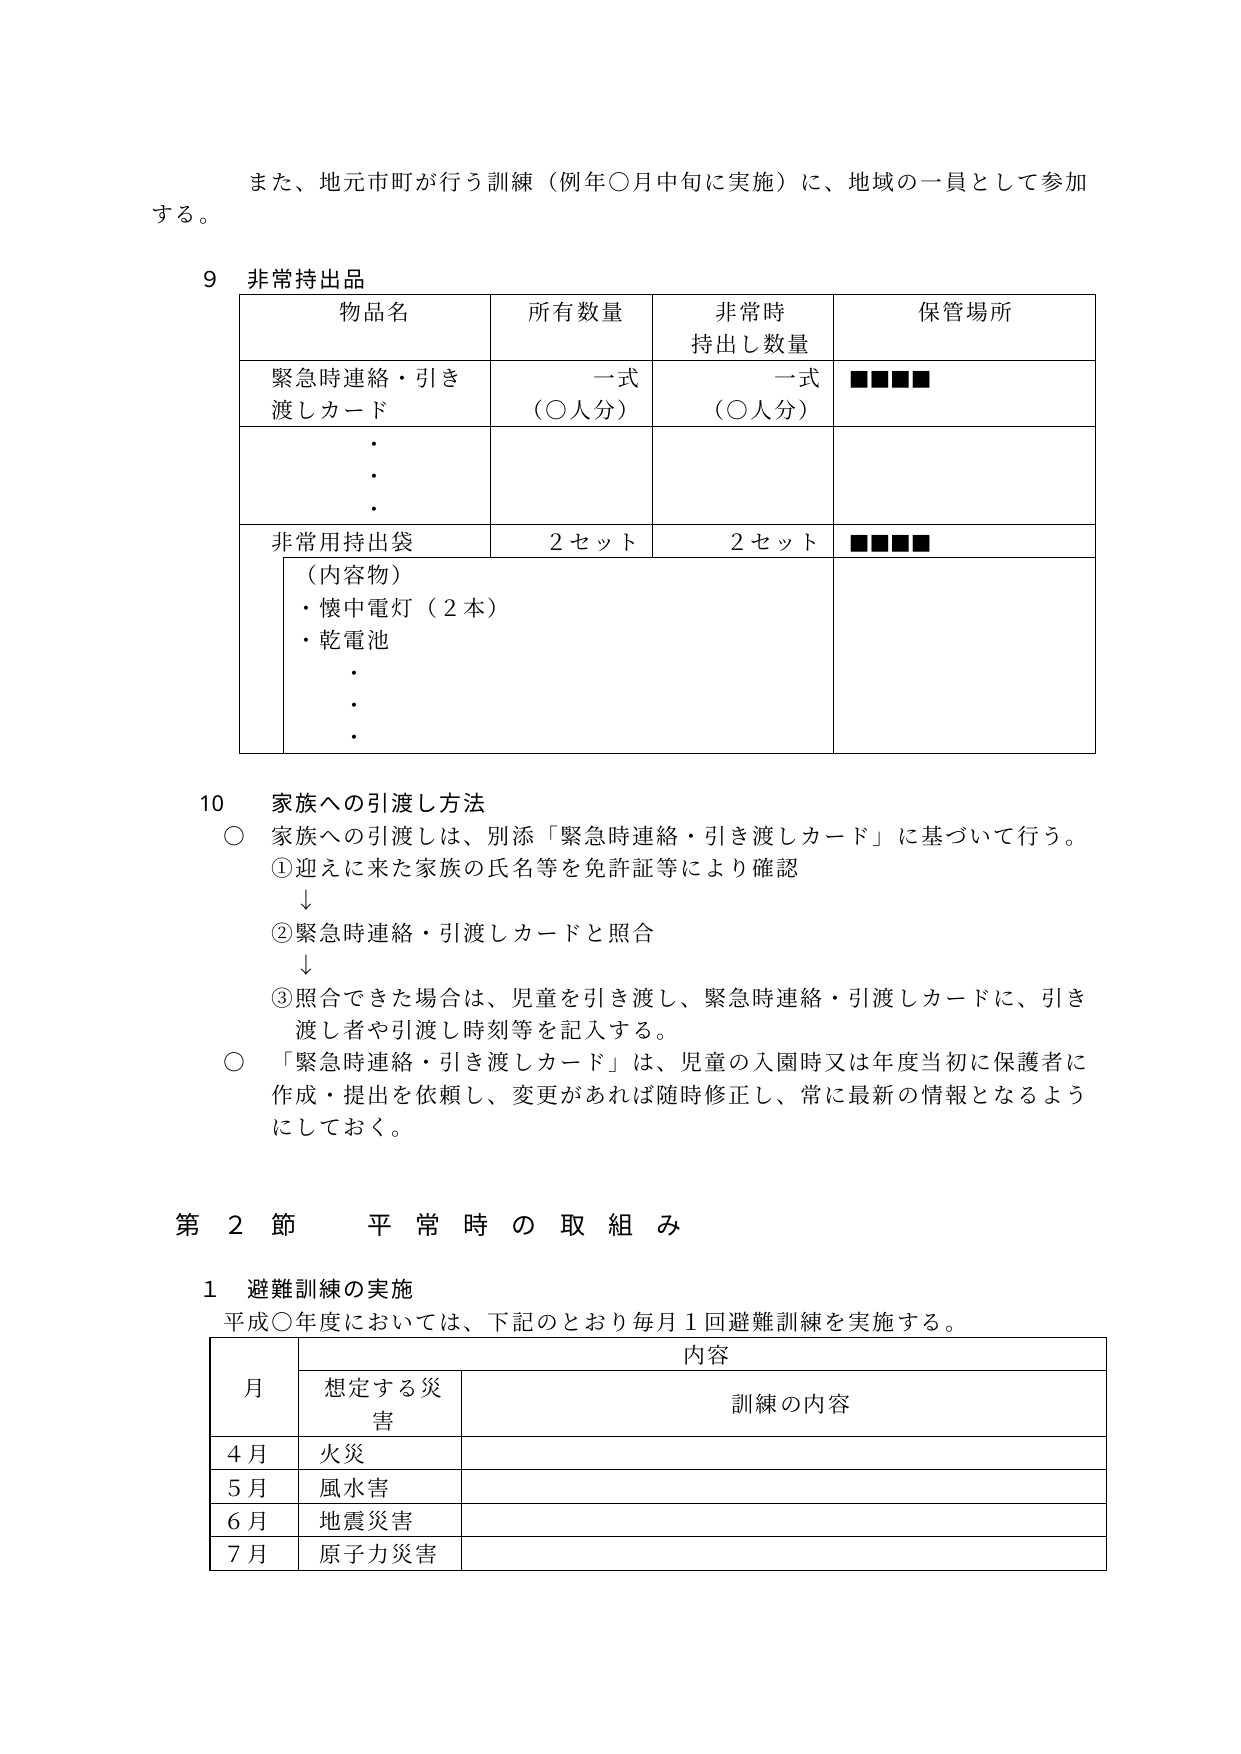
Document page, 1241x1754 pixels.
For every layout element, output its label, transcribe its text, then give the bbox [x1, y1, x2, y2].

table_cell ■■■■ [834, 361, 1095, 426]
table_header 物品名 [240, 295, 490, 360]
table_header 非常時 持出し数量 [653, 295, 833, 360]
table_cell [834, 558, 1095, 753]
text 平成○年度においては、下記のとおり毎月１回避難訓練を実施する。 [151, 1304, 1089, 1337]
table_cell 風水害 [299, 1470, 461, 1503]
table_cell ５月 [211, 1470, 298, 1503]
table_cell ・ ・ ・ [240, 427, 490, 524]
subtitle 10 家族への引渡し方法 [195, 786, 1089, 818]
table_cell [834, 427, 1095, 524]
table_cell 火災 [299, 1437, 461, 1469]
table_cell [462, 1437, 1106, 1469]
table_cell [653, 427, 833, 524]
table_cell 訓練の内容 [462, 1371, 1106, 1436]
table_header 保管場所 [834, 295, 1095, 360]
table_header 所有数量 [491, 295, 652, 360]
subtitle 第２節 平常時の取組み [151, 1191, 1089, 1256]
table_cell ２セット [491, 525, 652, 557]
table_cell 地震災害 [299, 1504, 461, 1536]
table_cell ６月 [211, 1504, 298, 1536]
table_cell 非常用持出袋 [240, 525, 490, 557]
text ②緊急時連絡・引渡しカードと照合 [151, 916, 1089, 948]
table_cell [462, 1504, 1106, 1536]
table_cell 原子力災害 [299, 1537, 461, 1570]
table_cell [491, 427, 652, 524]
table_cell ７月 [211, 1537, 298, 1570]
table_cell ２セット [653, 525, 833, 557]
table_cell 想定する災害 [299, 1371, 461, 1436]
table_cell ■■■■ [834, 525, 1095, 557]
table_cell [462, 1470, 1106, 1503]
table_header 月 [211, 1338, 298, 1436]
text ○ 「緊急時連絡・引き渡しカード」は、児童の入園時又は年度当初に保護者に作成・提出を依頼し、変更があれば随時修正し、常に最新の情報となるようにしておく。 [172, 1045, 1089, 1142]
subtitle １ 避難訓練の実施 [195, 1272, 1089, 1304]
table_cell [462, 1537, 1106, 1570]
text ↓ [151, 948, 1089, 980]
table_header 内容 [299, 1338, 1106, 1370]
text また、地元市町が行う訓練（例年○月中旬に実施）に、地域の一員として参加する。 [151, 164, 1089, 229]
table_cell 一式 （○人分） [653, 361, 833, 426]
text ○ 家族への引渡しは、別添「緊急時連絡・引き渡しカード」に基づいて行う。 [151, 818, 1089, 851]
table_cell 一式 （○人分） [491, 361, 652, 426]
text ①迎えに来た家族の氏名等を免許証等により確認 [151, 851, 1089, 883]
table_cell ４月 [211, 1437, 298, 1469]
table_cell （内容物） ・懐中電灯（２本） ・乾電池 ・ ・ ・ [284, 558, 833, 753]
table_cell 緊急時連絡・引き渡しカード [240, 361, 490, 426]
table_cell [240, 557, 283, 753]
text ↓ [151, 883, 1089, 916]
text ③照合できた場合は、児童を引き渡し、緊急時連絡・引渡しカードに、引き渡し者や引渡し時刻等を記入する。 [172, 980, 1089, 1045]
subtitle ９ 非常持出品 [195, 261, 1089, 294]
